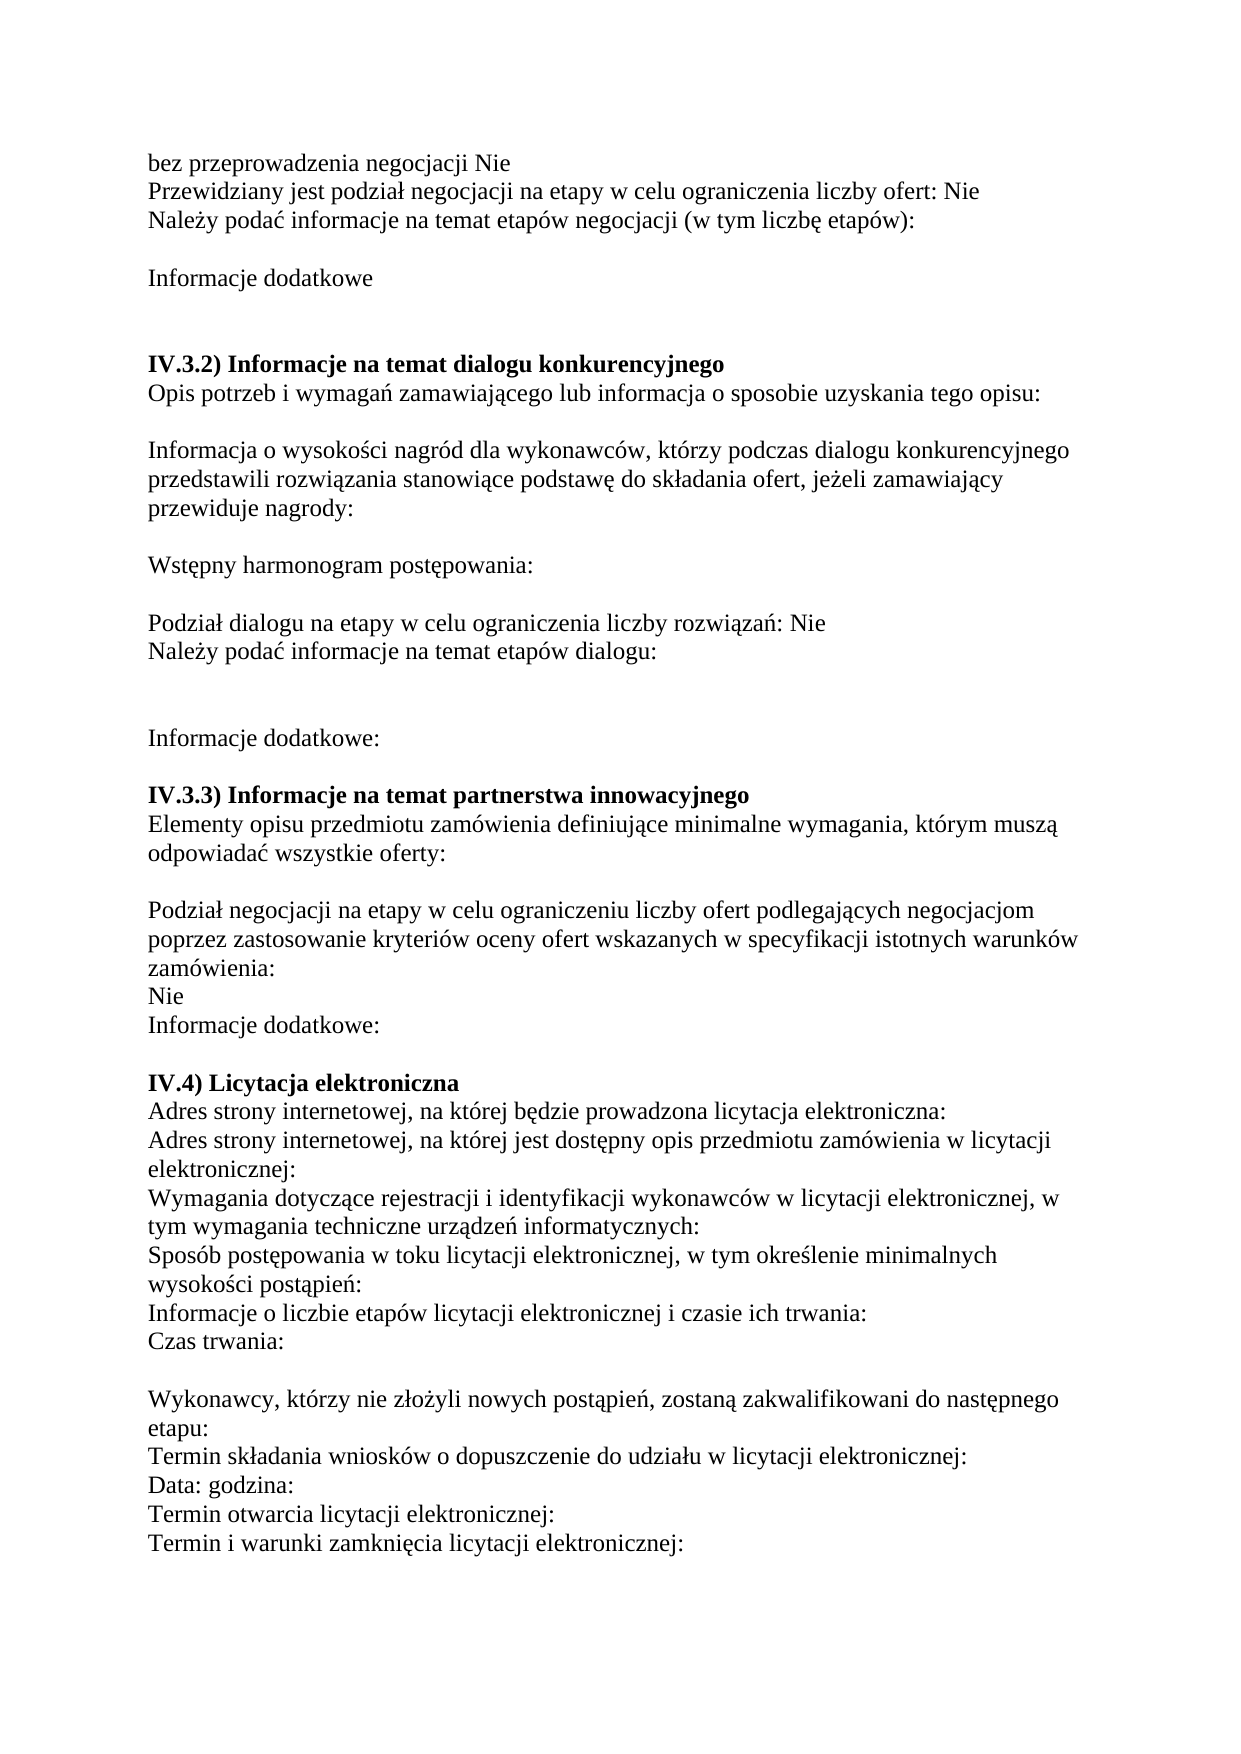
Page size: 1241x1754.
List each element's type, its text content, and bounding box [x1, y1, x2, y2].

text Wymagania dotyczące rejestracji i identyfikacji wykonawców w licytacji elektronicznej, w tym wymagania techniczne urządzeń informatycznych: [148, 1183, 1093, 1240]
text Informacje o liczbie etapów licytacji elektronicznej i czasie ich trwania: [148, 1298, 1093, 1326]
text Sposób postępowania w toku licytacji elektronicznej, w tym określenie minimalnych wysokości postąpień: [148, 1240, 1093, 1298]
text Termin składania wniosków o dopuszczenie do udziału w licytacji elektronicznej: Data: godzina: Termin otwarcia licytacji elektronicznej: [148, 1441, 1093, 1528]
text Adres strony internetowej, na której jest dostępny opis przedmiotu zamówienia w licytacji elektronicznej: [148, 1125, 1093, 1183]
text Termin i warunki zamknięcia licytacji elektronicznej: [148, 1528, 1093, 1556]
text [148, 148, 1093, 1125]
text Czas trwania: Wykonawcy, którzy nie złożyli nowych postąpień, zostaną zakwalifikowani do następnego etapu: [148, 1326, 1093, 1441]
